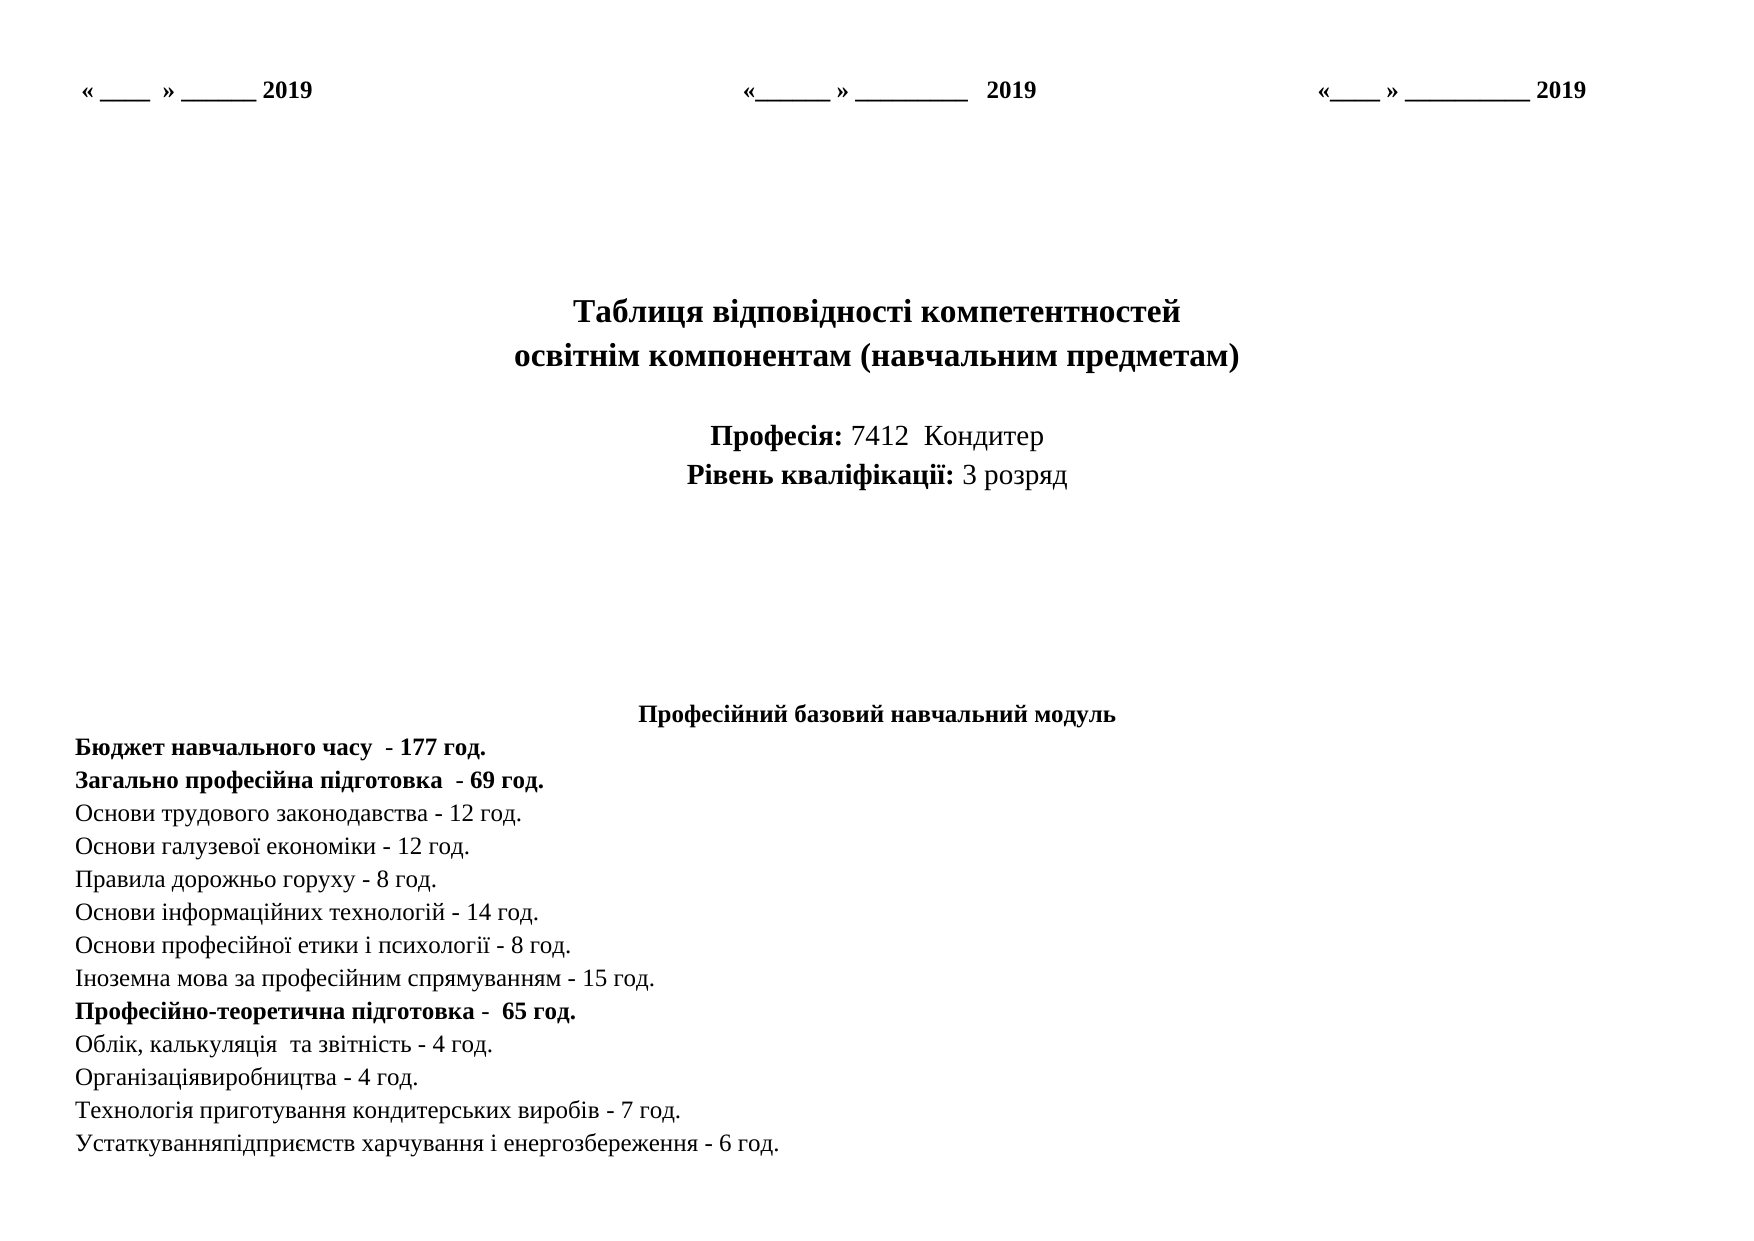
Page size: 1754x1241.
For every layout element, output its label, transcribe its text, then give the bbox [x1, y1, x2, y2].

text Професійно-теоретична підготовка - 65 год. [75, 996, 1679, 1025]
text Основи професійної етики і психології - 8 год. [75, 930, 1679, 959]
text Основи галузевої економіки - 12 год. [75, 831, 1679, 860]
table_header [606, 75, 1149, 104]
text Рівень кваліфікації: 3 розряд [75, 457, 1679, 490]
text Іноземна мова за професійним спрямуванням - 15 год. [75, 963, 1679, 992]
text Технологія приготування кондитерських виробів - 7 год. [75, 1095, 1679, 1124]
text Бюджет навчального часу - 177 год. [75, 732, 1679, 761]
text Правила дорожньо горуху - 8 год. [75, 864, 1679, 893]
text Основи трудового законодавства - 12 год. [75, 798, 1679, 827]
text Устаткуванняпідприємств харчування і енергозбереження - 6 год. [75, 1128, 1679, 1157]
text Таблиця відповідності компетентностей [75, 292, 1679, 330]
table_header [64, 75, 606, 104]
text Професія: 7412 Кондитер [75, 418, 1679, 452]
text Основи інформаційних технологій - 14 год. [75, 897, 1679, 926]
text Облік, калькуляція та звітність - 4 год. [75, 1029, 1679, 1058]
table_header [1149, 75, 1692, 104]
text Професійний базовий навчальний модуль [75, 699, 1679, 728]
text Організаціявиробництва - 4 год. [75, 1062, 1679, 1091]
text освітнім компонентам (навчальним предметам) [75, 336, 1679, 374]
text Загально професійна підготовка - 69 год. [75, 765, 1679, 794]
